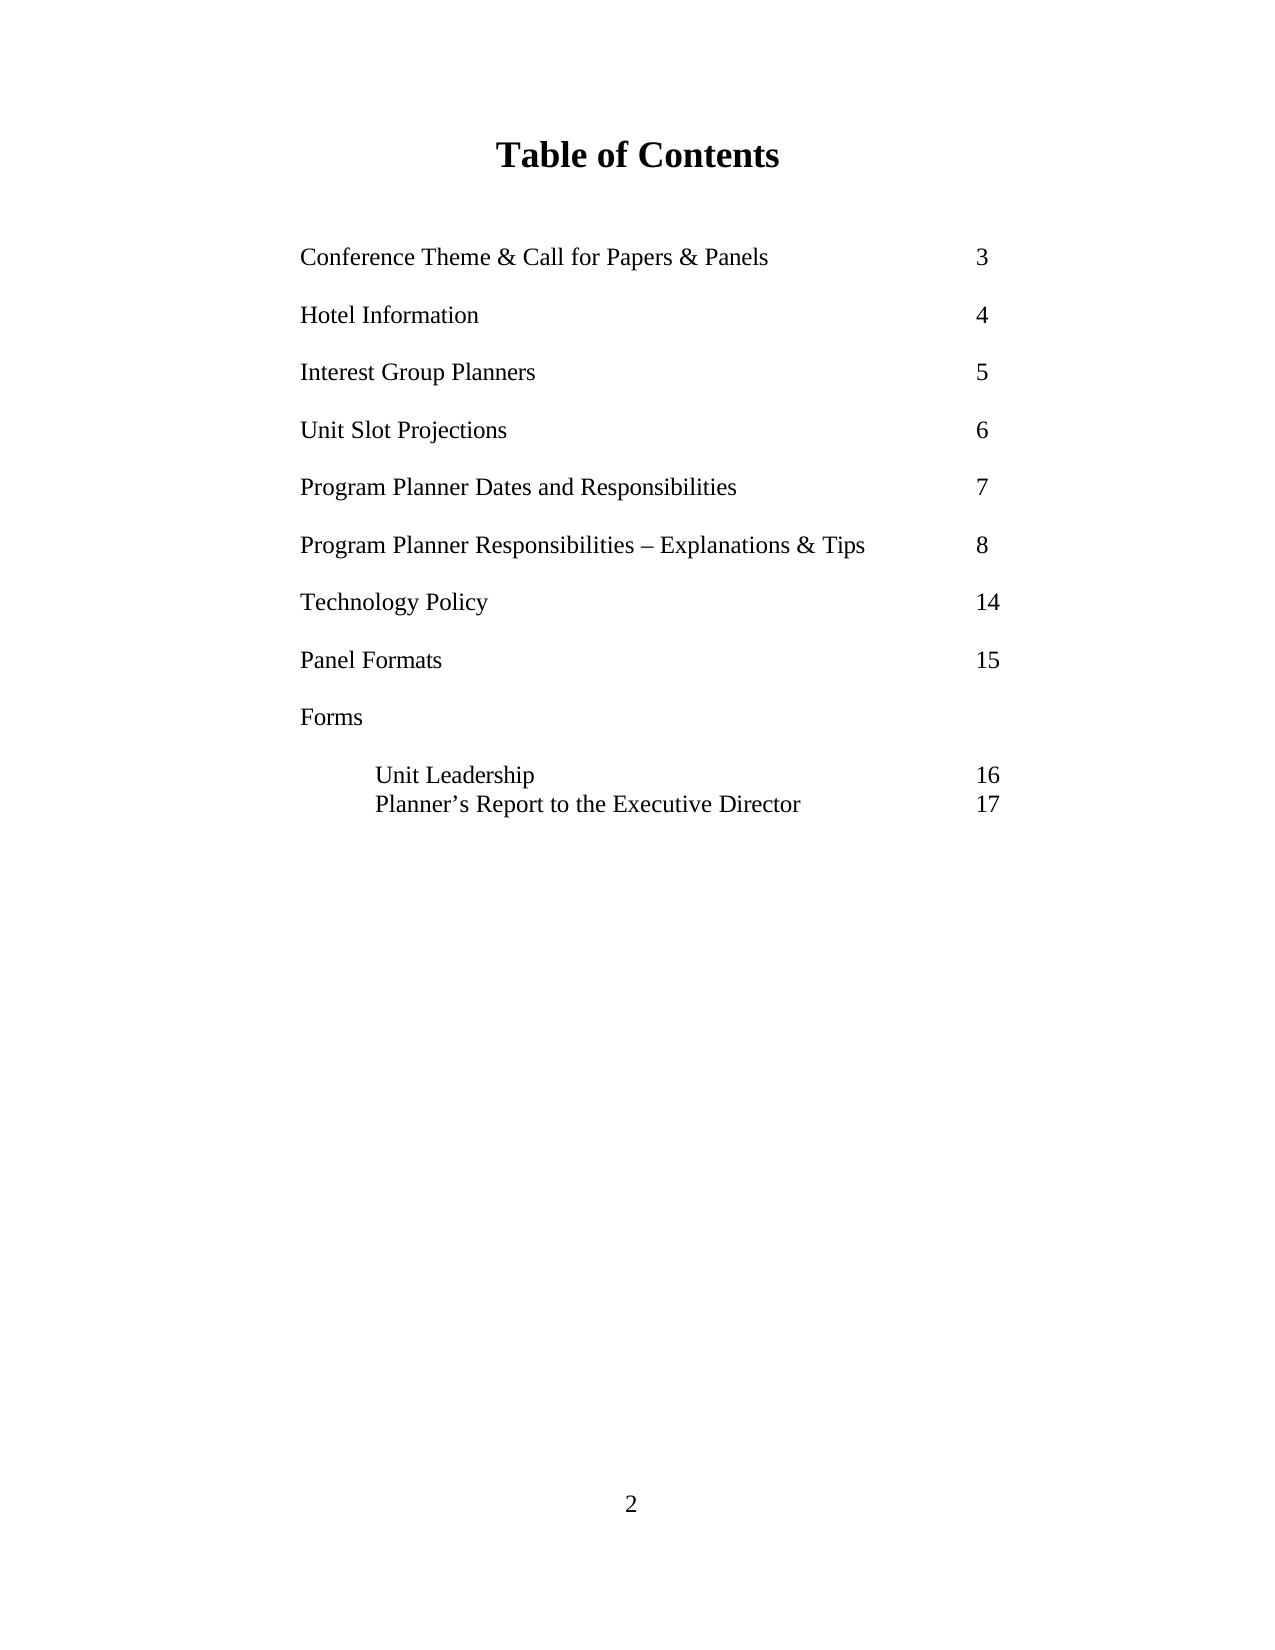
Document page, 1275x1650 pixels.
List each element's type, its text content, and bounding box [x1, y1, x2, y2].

subtitle Table of Contents [127, 133, 1148, 176]
